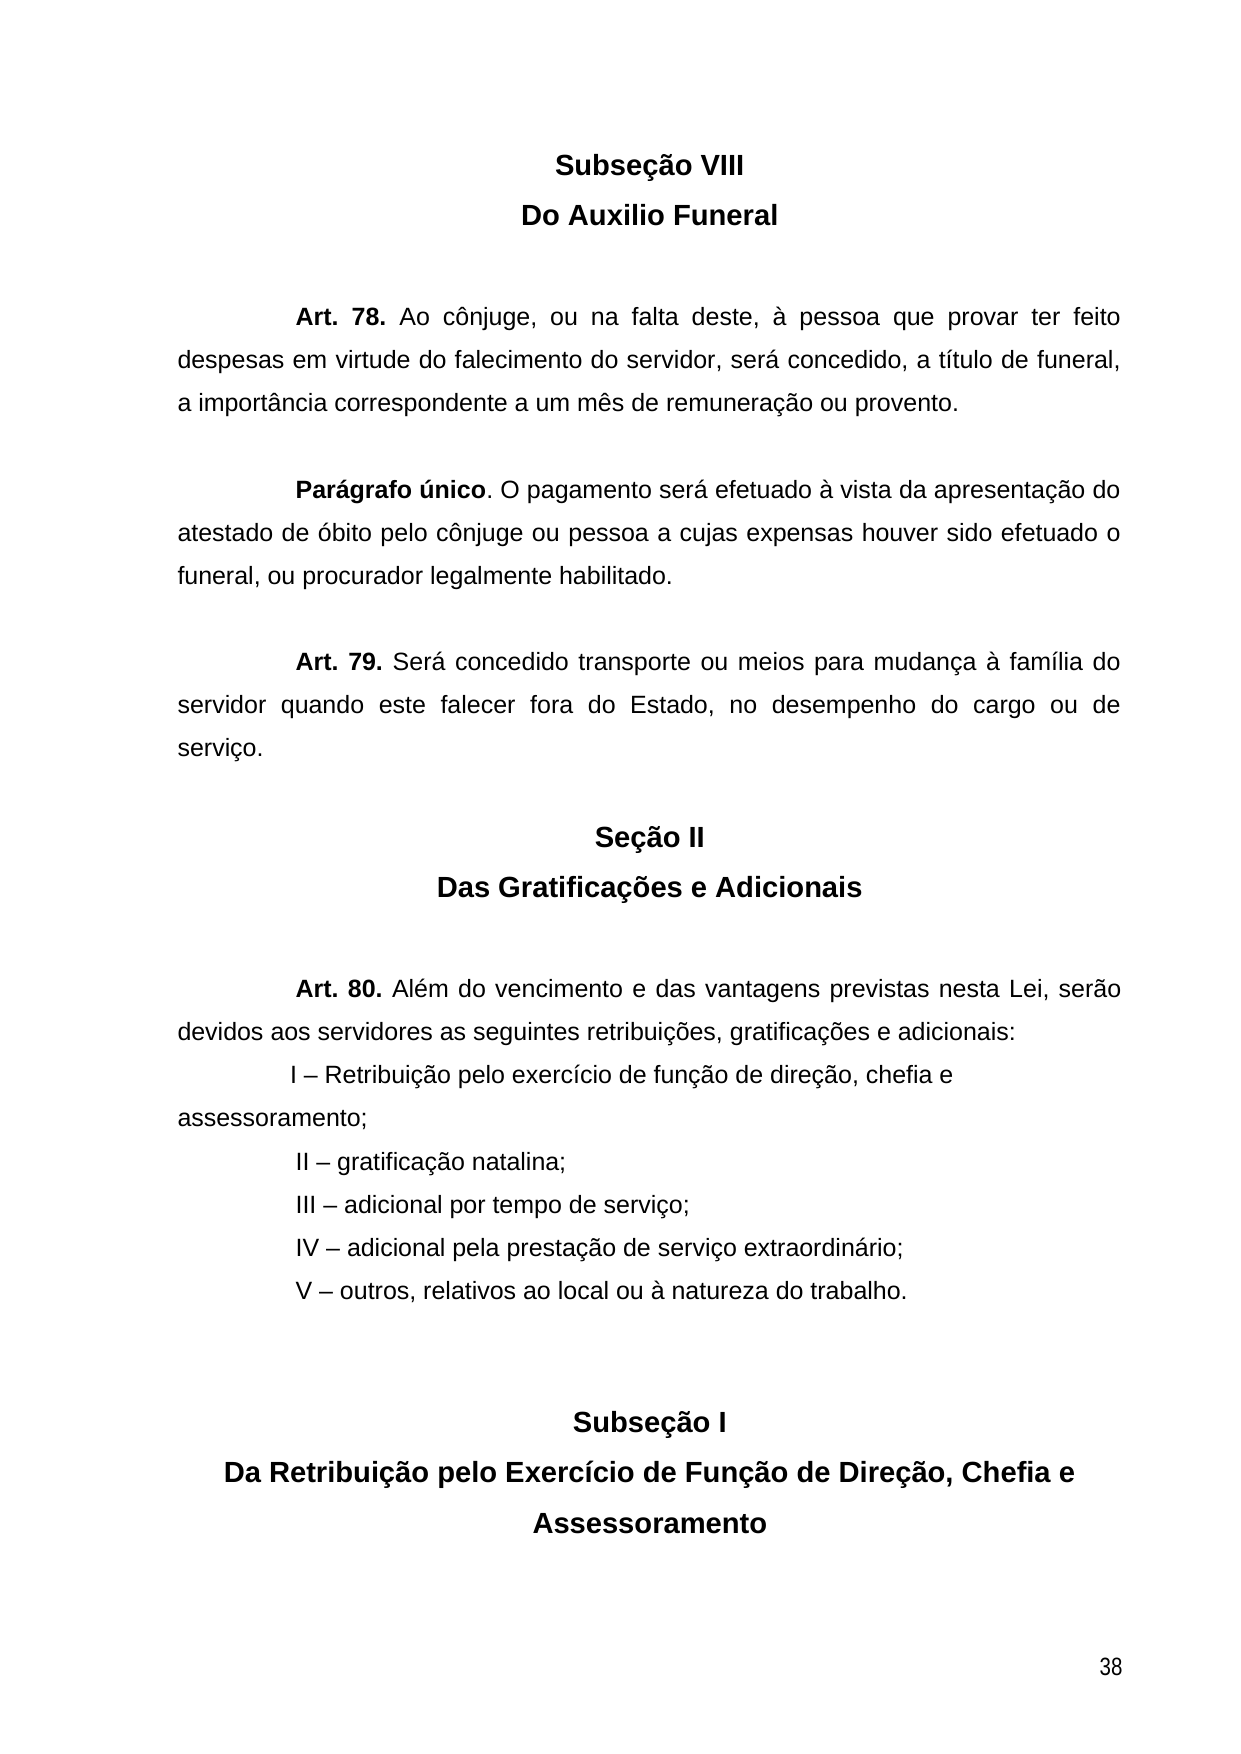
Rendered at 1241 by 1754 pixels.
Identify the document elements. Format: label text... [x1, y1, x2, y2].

text Parágrafo único. O pagamento será efetuado à vista da apresentação do atestado de óbito pelo cônjuge ou pessoa a cujas expensas houver sido efetuado o funeral, ou procurador legalmente habilitado. [177, 474, 1122, 589]
subtitle Seção II Das Gratificações e Adicionais [177, 819, 1122, 903]
text Art. 80. Além do vencimento e das vantagens previstas nesta Lei, serão devidos aos servidores as seguintes retribuições, gratificações e adicionais: [177, 974, 1122, 1046]
text I – Retribuição pelo exercício de função de direção, chefia e assessoramento; [177, 1060, 1122, 1132]
text Art. 78. Ao cônjuge, ou na falta deste, à pessoa que provar ter feito despesas em virtude do falecimento do servidor, será concedido, a título de funeral, a importância correspondente a um mês de remuneração ou provento. [177, 302, 1122, 417]
text V – outros, relativos ao local ou à natureza do trabalho. [177, 1276, 1122, 1304]
subtitle Subseção I Da Retribuição pelo Exercício de Função de Direção, Chefia e Assessoramento [177, 1405, 1122, 1539]
text IV – adicional pela prestação de serviço extraordinário; [177, 1233, 1122, 1261]
subtitle Subseção VIII Do Auxilio Funeral [177, 148, 1122, 232]
text II – gratificação natalina; [177, 1146, 1122, 1175]
text Art. 79. Será concedido transporte ou meios para mudança à família do servidor quando este falecer fora do Estado, no desempenho do cargo ou de serviço. [177, 647, 1122, 762]
text III – adicional por tempo de serviço; [177, 1189, 1122, 1218]
